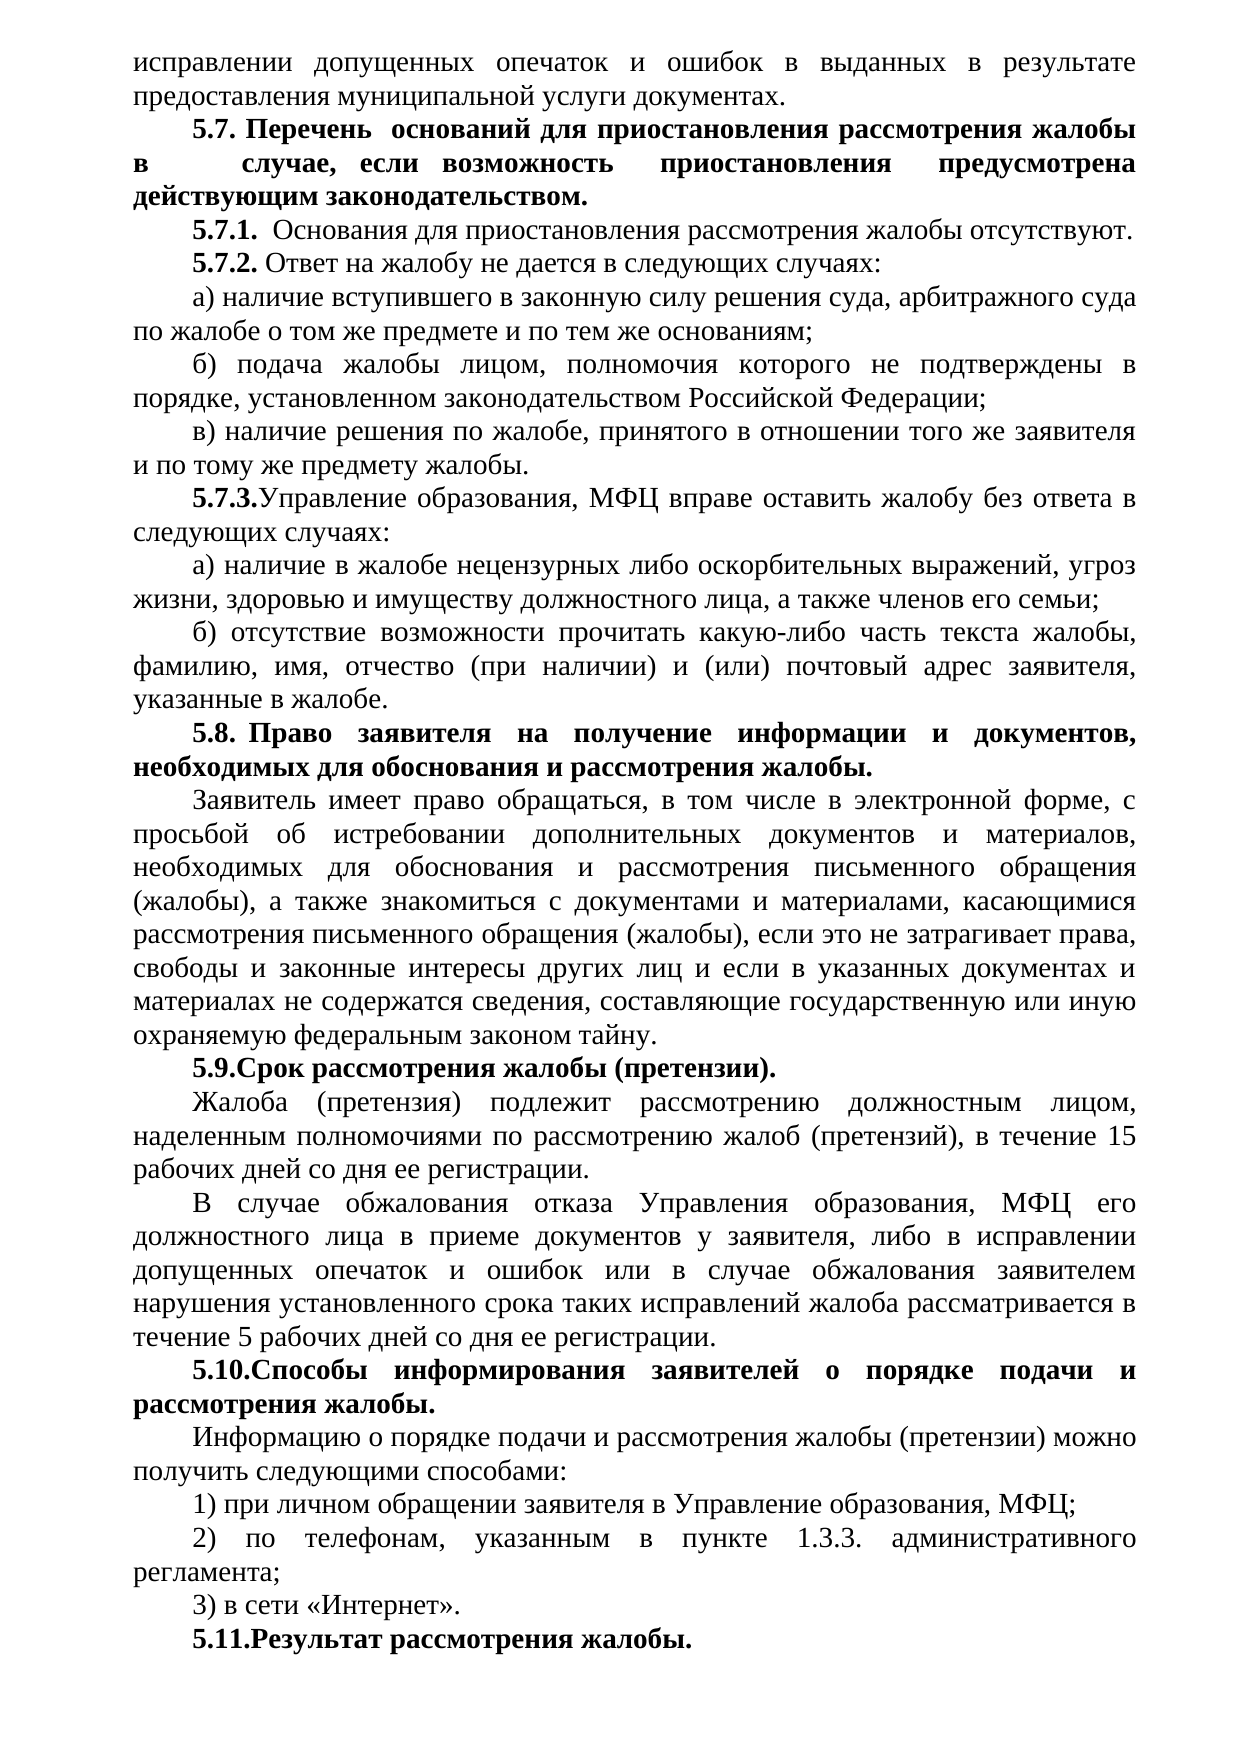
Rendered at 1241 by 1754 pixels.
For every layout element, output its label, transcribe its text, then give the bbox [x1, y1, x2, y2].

text б) подача жалобы лицом, полномочия которого не подтверждены в порядке, установленном законодательством Российской Федерации; [133, 346, 1137, 413]
text Заявитель имеет право обращаться, в том числе в электронной форме, с просьбой об истребовании дополнительных документов и материалов, необходимых для обоснования и рассмотрения письменного обращения (жалобы), а также знакомиться с документами и материалами, касающимися рассмотрения письменного обращения (жалобы), если это не затрагивает права, свободы и законные интересы других лиц и если в указанных документах и материалах не содержатся сведения, составляющие государственную или иную охраняемую федеральным законом тайну. [133, 782, 1137, 1051]
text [133, 44, 1137, 111]
text Жалоба (претензия) подлежит рассмотрению должностным лицом, наделенным полномочиями по рассмотрению жалоб (претензий), в течение 15 рабочих дней со дня ее регистрации. [133, 1084, 1137, 1185]
text 1) при личном обращении заявителя в Управление образования, МФЦ; [133, 1487, 1137, 1520]
text 5.11.Результат рассмотрения жалобы. [133, 1621, 1137, 1654]
text 2) по телефонам, указанным в пункте 1.3.3. административного регламента; [133, 1520, 1137, 1587]
text в) наличие решения по жалобе, принятого в отношении того же заявителя и по тому же предмету жалобы. [133, 413, 1137, 480]
text 5.9.Срок рассмотрения жалобы (претензии). [133, 1051, 1137, 1084]
text а) наличие в жалобе нецензурных либо оскорбительных выражений, угроз жизни, здоровью и имуществу должностного лица, а также членов его семьи; [133, 547, 1137, 614]
text 5.7.1. Основания для приостановления рассмотрения жалобы отсутствуют. [133, 212, 1137, 246]
text 5.10.Способы информирования заявителей о порядке подачи и рассмотрения жалобы. [133, 1352, 1137, 1419]
text б) отсутствие возможности прочитать какую-либо часть текста жалобы, фамилию, имя, отчество (при наличии) и (или) почтовый адрес заявителя, указанные в жалобе. [133, 614, 1137, 715]
text 5.7.2. Ответ на жалобу не дается в следующих случаях: [133, 246, 1137, 279]
text 5.7.3.Управление образования, МФЦ вправе оставить жалобу без ответа в следующих случаях: [133, 480, 1137, 547]
text Информацию о порядке подачи и рассмотрения жалобы (претензии) можно получить следующими способами: [133, 1419, 1137, 1487]
text а) наличие вступившего в законную силу решения суда, арбитражного суда по жалобе о том же предмете и по тем же основаниям; [133, 279, 1137, 346]
text 5.8. Право заявителя на получение информации и документов, необходимых для обоснования и рассмотрения жалобы. [133, 715, 1137, 782]
text В случае обжалования отказа Управления образования, МФЦ его должностного лица в приеме документов у заявителя, либо в исправлении допущенных опечаток и ошибок или в случае обжалования заявителем нарушения установленного срока таких исправлений жалоба рассматривается в течение 5 рабочих дней со дня ее регистрации. [133, 1185, 1137, 1352]
text 3) в сети «Интернет». [133, 1587, 1137, 1621]
text 5.7. Перечень оснований для приостановления рассмотрения жалобы в случае, если возможность приостановления предусмотрена действующим законодательством. [133, 111, 1137, 212]
